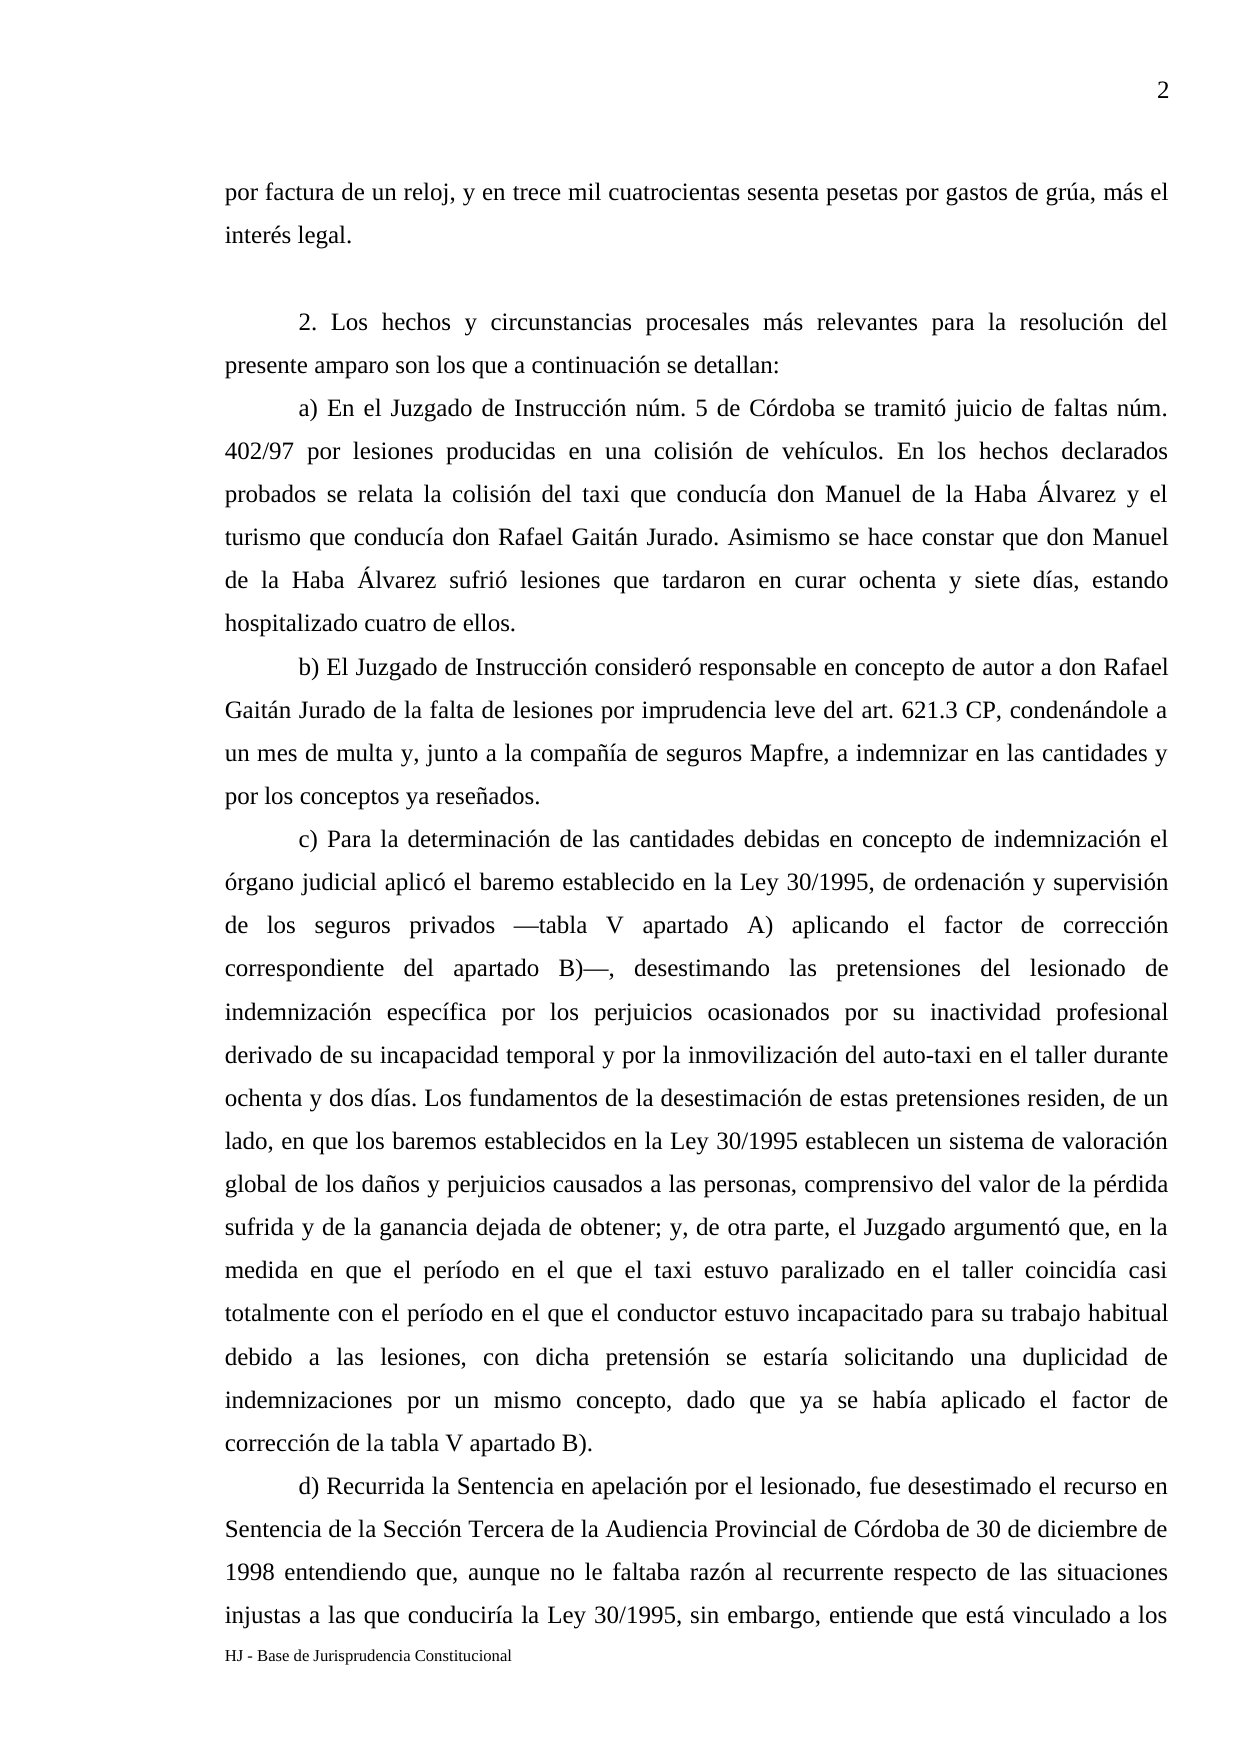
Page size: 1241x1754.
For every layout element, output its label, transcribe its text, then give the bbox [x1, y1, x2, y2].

text b) El Juzgado de Instrucción consideró responsable en concepto de autor a don Rafael Gaitán Jurado de la falta de lesiones por imprudencia leve del art. 621.3 CP, condenándole a un mes de multa y, junto a la compañía de seguros Mapfre, a indemnizar en las cantidades y por los conceptos ya reseñados. [224, 652, 1169, 810]
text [224, 177, 1169, 249]
text 2. Los hechos y circunstancias procesales más relevantes para la resolución del presente amparo son los que a continuación se detallan: [224, 307, 1169, 378]
text a) En el Juzgado de Instrucción núm. 5 de Córdoba se tramitó juicio de faltas núm. 402/97 por lesiones producidas en una colisión de vehículos. En los hechos declarados probados se relata la colisión del taxi que conducía don Manuel de la Haba Álvarez y el turismo que conducía don Rafael Gaitán Jurado. Asimismo se hace constar que don Manuel de la Haba Álvarez sufrió lesiones que tardaron en curar ochenta y siete días, estando hospitalizado cuatro de ellos. [224, 393, 1169, 637]
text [224, 1471, 1169, 1629]
text c) Para la determinación de las cantidades debidas en concepto de indemnización el órgano judicial aplicó el baremo establecido en la Ley 30/1995, de ordenación y supervisión de los seguros privados —tabla V apartado A) aplicando el factor de corrección correspondiente del apartado B)—, desestimando las pretensiones del lesionado de indemnización específica por los perjuicios ocasionados por su inactividad profesional derivado de su incapacidad temporal y por la inmovilización del auto-taxi en el taller durante ochenta y dos días. Los fundamentos de la desestimación de estas pretensiones residen, de un lado, en que los baremos establecidos en la Ley 30/1995 establecen un sistema de valoración global de los daños y perjuicios causados a las personas, comprensivo del valor de la pérdida sufrida y de la ganancia dejada de obtener; y, de otra parte, el Juzgado argumentó que, en la medida en que el período en el que el taxi estuvo paralizado en el taller coincidía casi totalmente con el período en el que el conductor estuvo incapacitado para su trabajo habitual debido a las lesiones, con dicha pretensión se estaría solicitando una duplicidad de indemnizaciones por un mismo concepto, dado que ya se había aplicado el factor de corrección de la tabla V apartado B). [224, 824, 1169, 1457]
